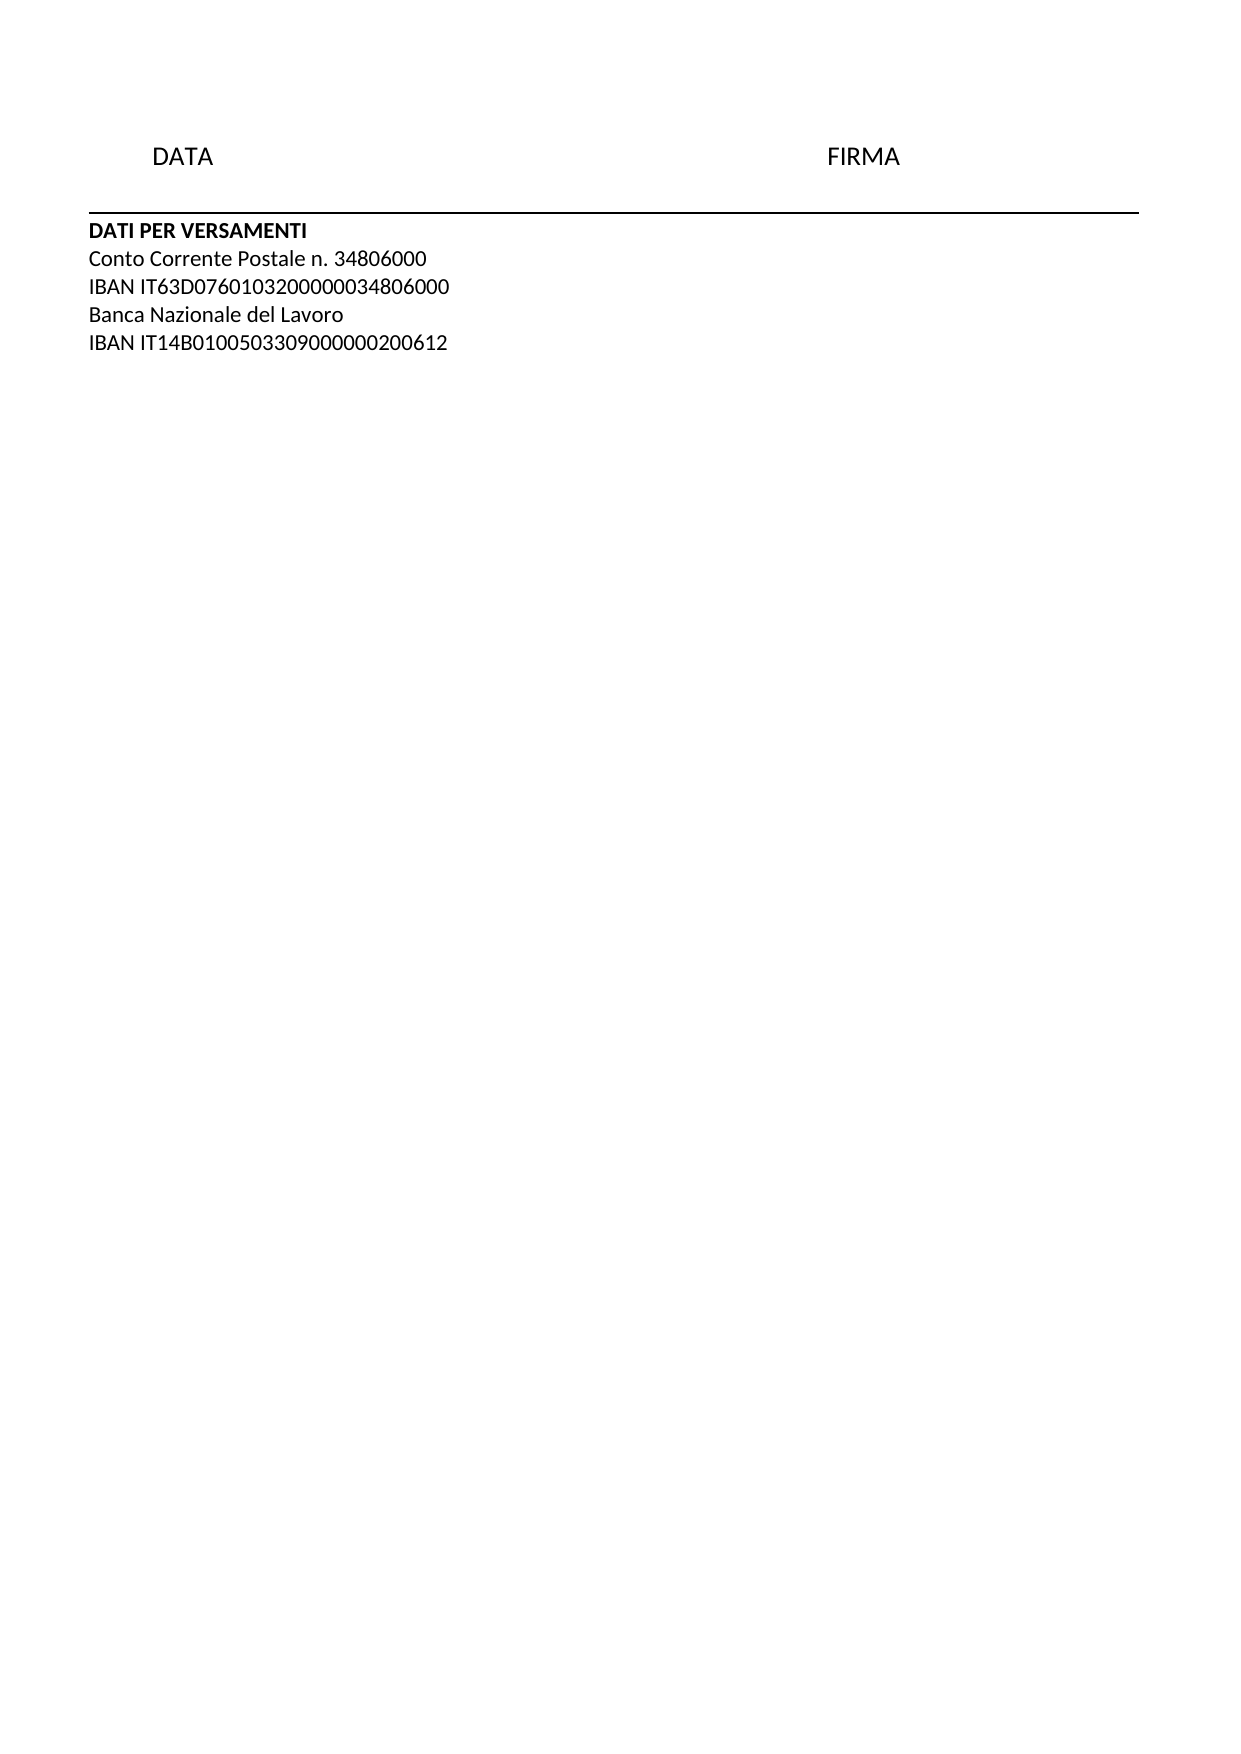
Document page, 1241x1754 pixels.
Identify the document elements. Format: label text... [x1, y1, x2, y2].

text DATI PER VERSAMENTI [88, 216, 1136, 244]
text IBAN IT63D0760103200000034806000 [88, 272, 451, 300]
text DATA FIRMA [77, 139, 1136, 173]
text Conto Corrente Postale n. 34806000 [88, 244, 451, 272]
text Banca Nazionale del Lavoro [88, 300, 451, 328]
text IBAN IT14B0100503309000000200612 [88, 328, 451, 356]
